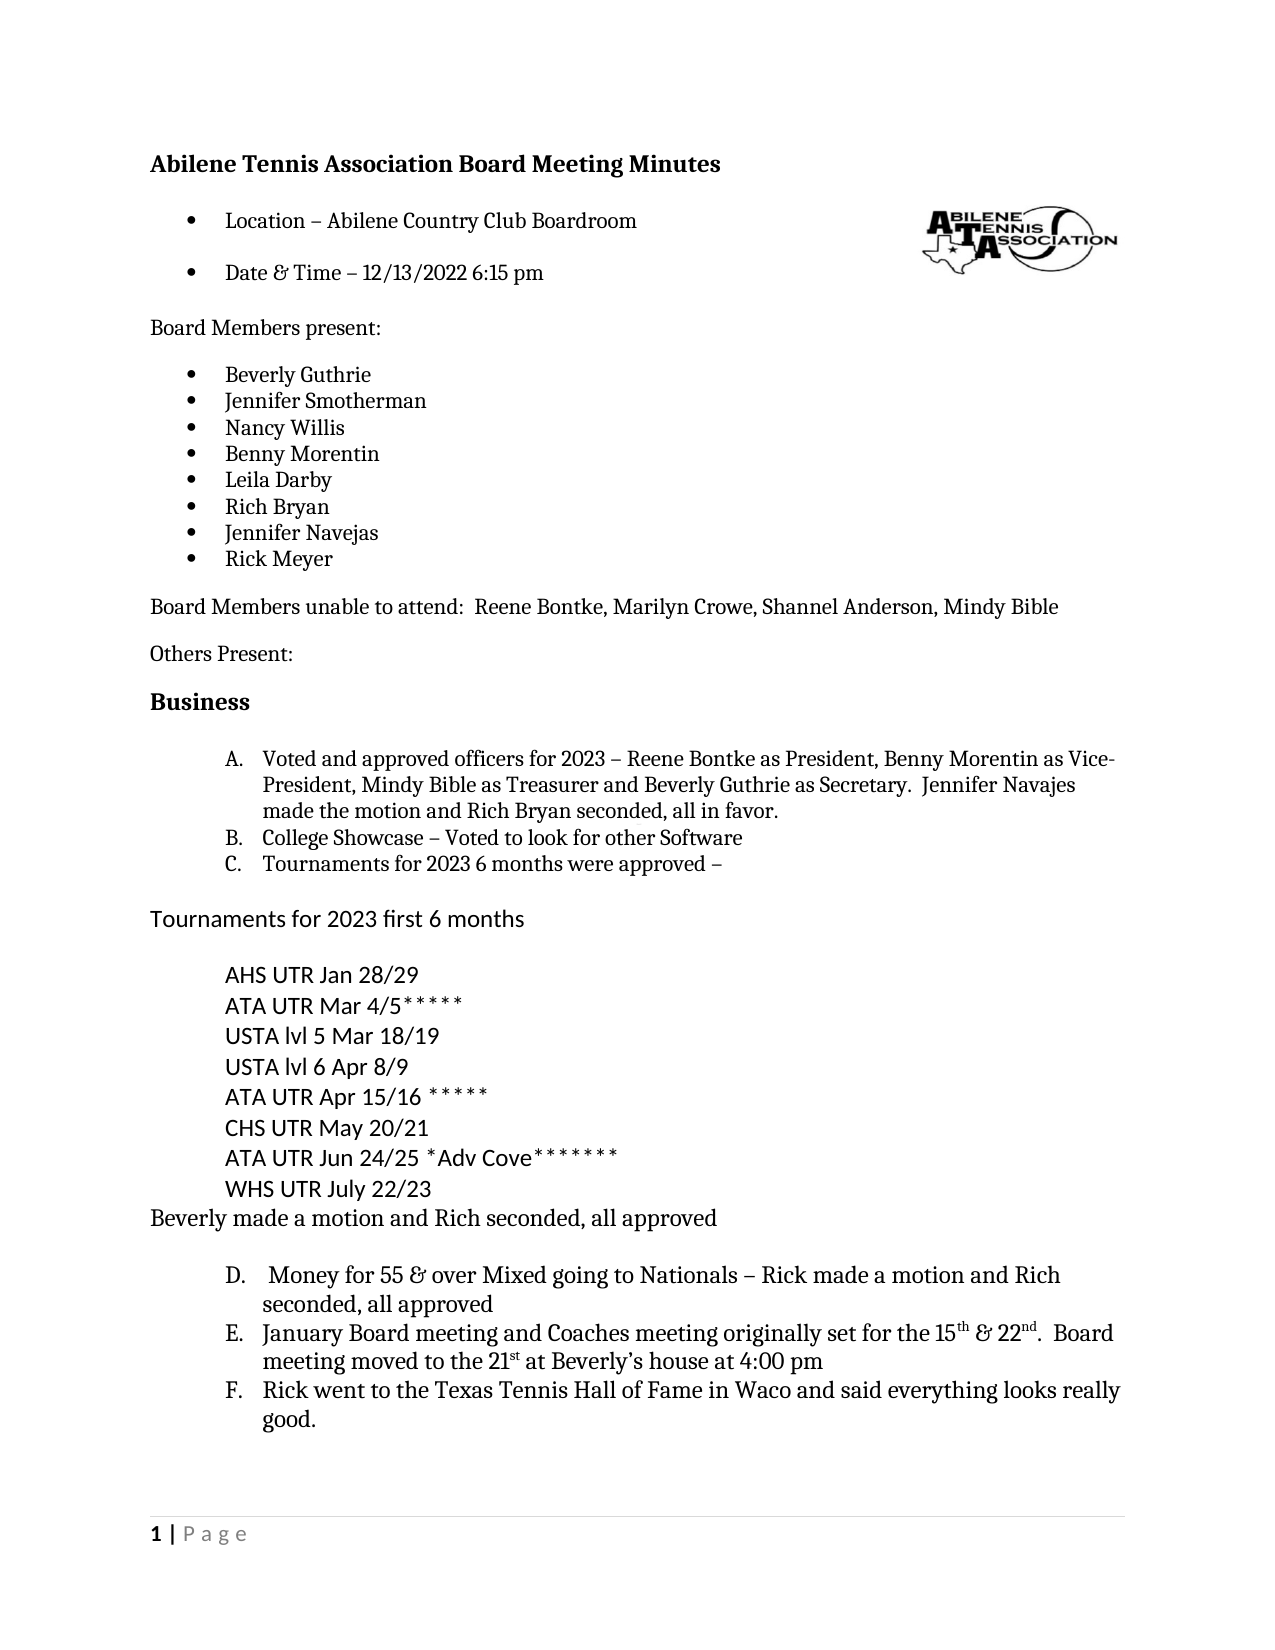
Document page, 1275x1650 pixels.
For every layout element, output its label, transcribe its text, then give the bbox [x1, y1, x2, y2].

list Voted and approved officers for 2023 – Reene Bontke as President, Benny Morentin as Vice-President, Mindy Bible as Treasurer and Beverly Guthrie as Secretary. Jennifer Navajes made the motion and Rich Bryan seconded, all in favor. [225, 745, 1125, 824]
text Board Members unable to attend: Reene Bontke, Marilyn Crowe, Shannel Anderson, Mindy Bible [150, 593, 1125, 620]
list AHS UTR Jan 28/29 ATA UTR Mar 4/5***** USTA lvl 5 Mar 18/19 USTA lvl 6 Apr 8/9 ATA UTR Apr 15/16 ***** CHS UTR May 20/21 ATA UTR Jun 24/25 *Adv Cove******* WHS UTR July 22/23 [225, 959, 1125, 1203]
list Jennifer Navejas [187, 520, 1125, 546]
picture [900, 150, 1138, 325]
list Leila Darby [187, 467, 1125, 493]
text Tournaments for 2023 first 6 months [150, 903, 1125, 934]
list College Showcase – Voted to look for other Software [225, 824, 1125, 851]
list January Board meeting and Coaches meeting originally set for the 15th & 22nd. Board meeting moved to the 21st at Beverly’s house at 4:00 pm [225, 1318, 1125, 1376]
list Rick Meyer [187, 546, 1125, 573]
list Jennifer Smotherman [187, 388, 1125, 414]
list Nancy Willis [187, 414, 1125, 441]
list Rick went to the Texas Tennis Hall of Fame in Waco and said everything looks really good. [225, 1376, 1125, 1433]
text Business [150, 688, 1125, 717]
text Others Present: [150, 641, 1125, 667]
list Tournaments for 2023 6 months were approved – [225, 851, 1125, 877]
text Board Members present: [150, 314, 1125, 341]
list Money for 55 & over Mixed going to Nationals – Rick made a motion and Rich seconded, all approved [225, 1261, 1125, 1318]
text Beverly made a motion and Rich seconded, all approved [150, 1203, 1125, 1232]
list Location – Abilene Country Club Boardroom [187, 207, 900, 234]
text Abilene Tennis Association Board Meeting Minutes [150, 150, 900, 207]
list Beverly Guthrie [187, 362, 1125, 388]
list Rich Bryan [187, 493, 1125, 520]
list Date & Time – 12/13/2022 6:15 pm [187, 260, 900, 287]
list Benny Morentin [187, 441, 1125, 467]
